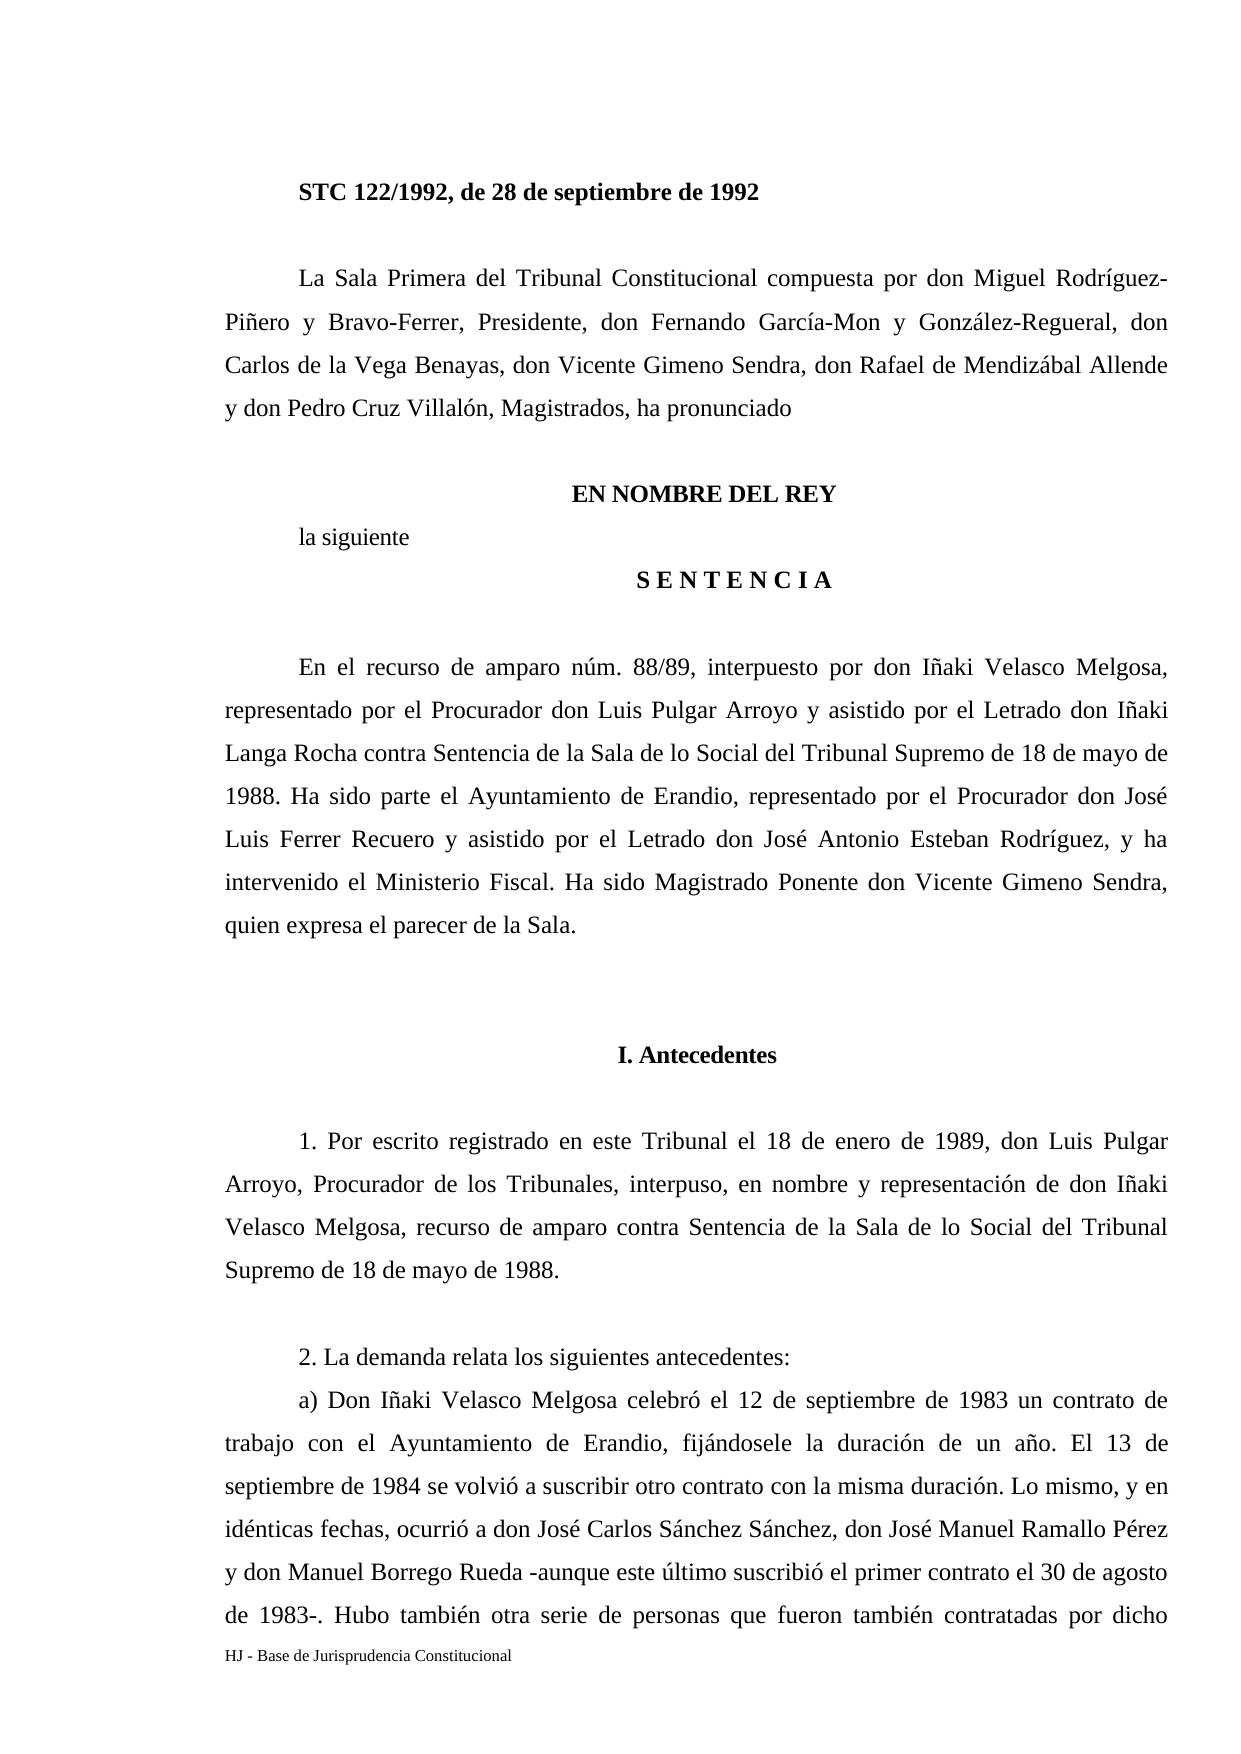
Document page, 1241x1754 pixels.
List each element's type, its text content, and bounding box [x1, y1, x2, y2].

text La Sala Primera del Tribunal Constitucional compuesta por don Miguel Rodríguez-Piñero y Bravo-Ferrer, Presidente, don Fernando García-Mon y González-Regueral, don Carlos de la Vega Benayas, don Vicente Gimeno Sendra, don Rafael de Mendizábal Allende y don Pedro Cruz Villalón, Magistrados, ha pronunciado [224, 263, 1169, 422]
text I. Antecedentes [224, 1040, 1169, 1068]
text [224, 1385, 1169, 1629]
text EN NOMBRE DEL REY [224, 479, 1110, 508]
text 2. La demanda relata los siguientes antecedentes: [224, 1342, 1169, 1370]
text STC 122/1992, de 28 de septiembre de 1992 [224, 177, 1169, 206]
text la siguiente [224, 522, 1110, 551]
text S E N T E N C I A [224, 565, 1169, 594]
text 1. Por escrito registrado en este Tribunal el 18 de enero de 1989, don Luis Pulgar Arroyo, Procurador de los Tribunales, interpuso, en nombre y representación de don Iñaki Velasco Melgosa, recurso de amparo contra Sentencia de la Sala de lo Social del Tribunal Supremo de 18 de mayo de 1988. [224, 1126, 1169, 1284]
text En el recurso de amparo núm. 88/89, interpuesto por don Iñaki Velasco Melgosa, representado por el Procurador don Luis Pulgar Arroyo y asistido por el Letrado don Iñaki Langa Rocha contra Sentencia de la Sala de lo Social del Tribunal Supremo de 18 de mayo de 1988. Ha sido parte el Ayuntamiento de Erandio, representado por el Procurador don José Luis Ferrer Recuero y asistido por el Letrado don José Antonio Esteban Rodríguez, y ha intervenido el Ministerio Fiscal. Ha sido Magistrado Ponente don Vicente Gimeno Sendra, quien expresa el parecer de la Sala. [224, 652, 1169, 939]
